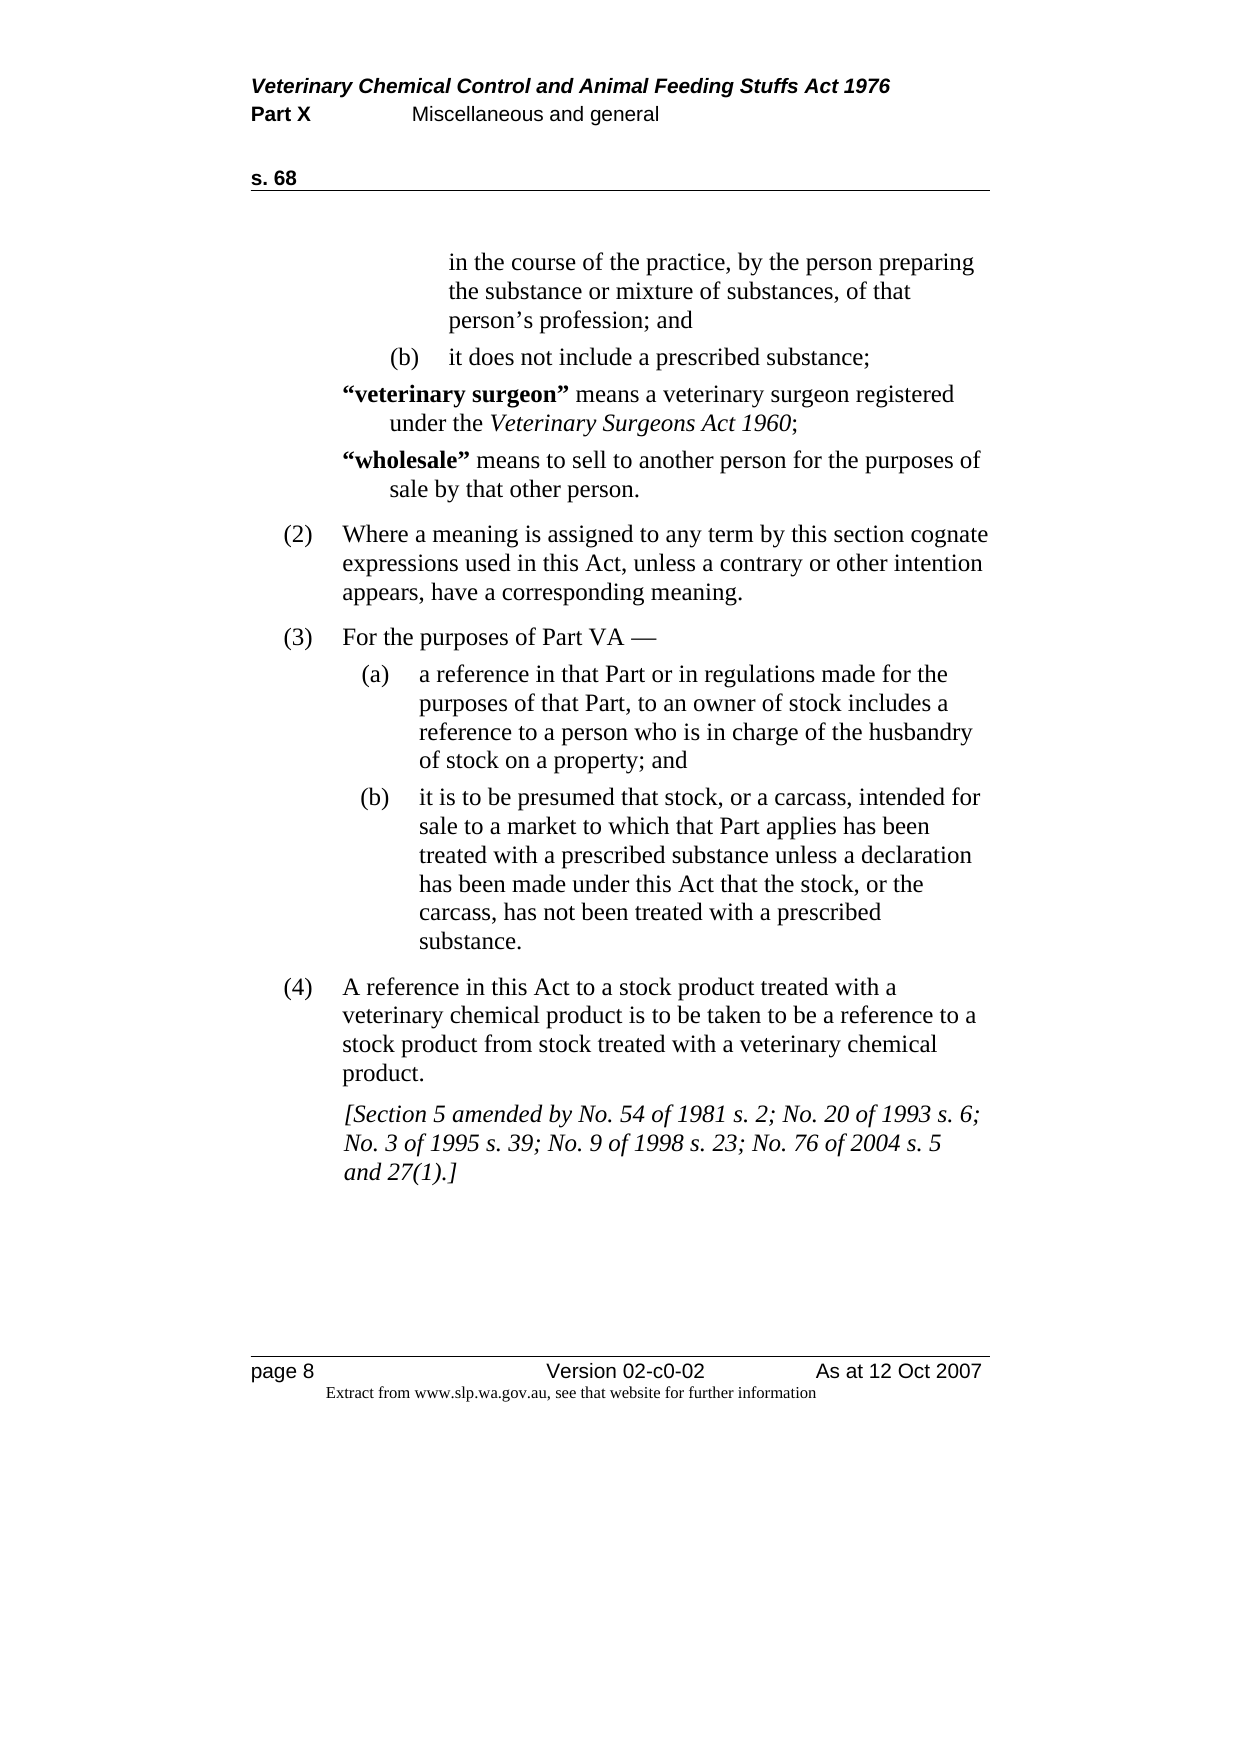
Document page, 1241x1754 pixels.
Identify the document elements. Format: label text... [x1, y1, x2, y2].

text (4) A reference in this Act to a stock product treated with a veterinary chemical product is to be taken to be a reference to a stock product from stock treated with a veterinary chemical product. [251, 972, 990, 1087]
text “veterinary surgeon” means a veterinary surgeon registered under the Veterinary Surgeons Act 1960; [251, 379, 990, 437]
text in the course of the practice, by the person preparing the substance or mixture of substances, of that person’s profession; and [251, 247, 990, 334]
text (b) it does not include a prescribed substance; [251, 342, 990, 371]
text “wholesale” means to sell to another person for the purposes of sale by that other person. [251, 445, 990, 502]
text (3) For the purposes of Part VA — [251, 622, 990, 651]
text (b) it is to be presumed that stock, or a carcass, intended for sale to a market to which that Part applies has been treated with a prescribed substance unless a declaration has been made under this Act that the stock, or the carcass, has not been treated with a prescribed substance. [251, 782, 990, 955]
text (2) Where a meaning is assigned to any term by this section cognate expressions used in this Act, unless a contrary or other intention appears, have a corresponding meaning. [251, 519, 990, 605]
text (a) a reference in that Part or in regulations made for the purposes of that Part, to an owner of stock includes a reference to a person who is in charge of the husbandry of stock on a property; and [251, 659, 990, 774]
text [Section 5 amended by No. 54 of 1981 s. 2; No. 20 of 1993 s. 6; No. 3 of 1995 s. 39; No. 9 of 1998 s. 23; No. 76 of 2004 s. 5 and 27(1).] [251, 1099, 990, 1185]
